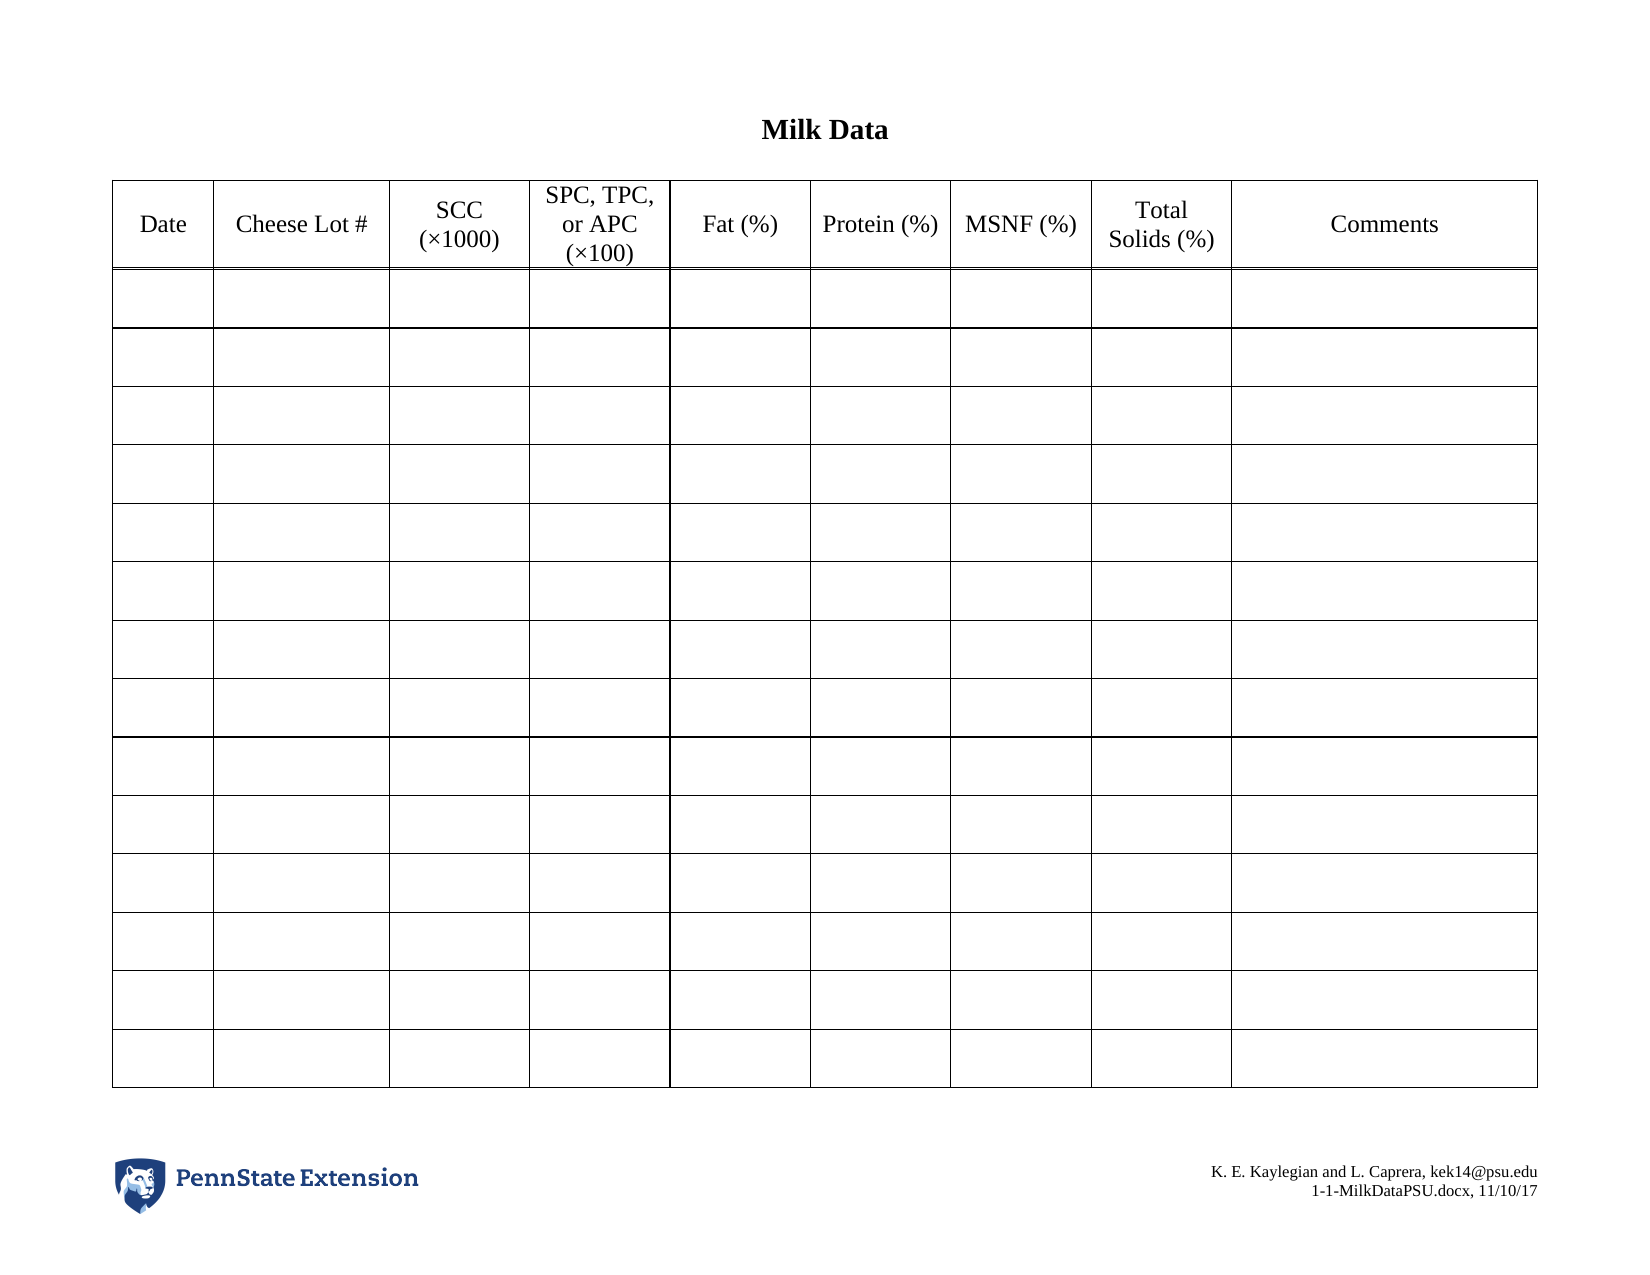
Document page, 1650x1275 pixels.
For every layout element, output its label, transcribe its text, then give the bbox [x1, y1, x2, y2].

table_cell [1092, 621, 1231, 678]
table_cell [671, 387, 810, 444]
table_cell [671, 971, 810, 1029]
table_cell [1232, 562, 1537, 619]
table_cell [530, 562, 669, 619]
table_cell [951, 971, 1091, 1029]
table_cell [530, 270, 669, 327]
table_cell [811, 796, 950, 853]
table_cell [390, 562, 529, 619]
table_cell [951, 679, 1091, 736]
table_cell [1092, 738, 1231, 795]
table_cell [951, 329, 1091, 386]
table_cell [390, 329, 529, 386]
table_cell [951, 387, 1091, 444]
table_cell [390, 504, 529, 561]
table_cell [671, 796, 810, 853]
table_cell [811, 679, 950, 736]
table_cell [214, 796, 389, 853]
table_cell [1092, 913, 1231, 970]
table_cell [113, 1030, 213, 1087]
table_header MSNF (%) [951, 181, 1091, 267]
table_cell [1232, 796, 1537, 853]
table_cell [530, 854, 669, 912]
table_cell [811, 913, 950, 970]
table_cell [530, 679, 669, 736]
table_cell [113, 387, 213, 444]
table_header Total Solids (%) [1092, 181, 1231, 267]
table_cell [951, 562, 1091, 619]
table_cell [390, 1030, 529, 1087]
table_cell [951, 270, 1091, 327]
table_cell [811, 621, 950, 678]
table_cell [671, 504, 810, 561]
table_cell [1092, 387, 1231, 444]
table_cell [671, 445, 810, 503]
table_cell [214, 270, 389, 327]
table_cell [390, 679, 529, 736]
table_cell [390, 913, 529, 970]
table_cell [214, 621, 389, 678]
table_cell [214, 738, 389, 795]
table_cell [811, 971, 950, 1029]
table_cell [113, 738, 213, 795]
table_cell [530, 387, 669, 444]
table_cell [1232, 504, 1537, 561]
table_cell [811, 1030, 950, 1087]
table_cell [113, 504, 213, 561]
table_cell [811, 854, 950, 912]
table_cell [951, 738, 1091, 795]
table_cell [214, 562, 389, 619]
table_cell [1092, 270, 1231, 327]
table_cell [671, 1030, 810, 1087]
table_cell [671, 679, 810, 736]
table_cell [113, 679, 213, 736]
table_cell [671, 913, 810, 970]
table_cell [1232, 387, 1537, 444]
table_cell [113, 854, 213, 912]
table_cell [951, 796, 1091, 853]
table_cell [530, 445, 669, 503]
table_cell [390, 445, 529, 503]
table_cell [1092, 329, 1231, 386]
table_cell [1232, 270, 1537, 327]
text Milk Data [112, 112, 1537, 146]
table_cell [811, 329, 950, 386]
table_cell [671, 854, 810, 912]
table_cell [530, 971, 669, 1029]
table_cell [214, 329, 389, 386]
table_header SPC, TPC, or APC (×100) [530, 181, 669, 267]
table_cell [530, 796, 669, 853]
table_cell [1232, 738, 1537, 795]
table_cell [1232, 445, 1537, 503]
table_cell [1232, 854, 1537, 912]
table_cell [390, 270, 529, 327]
table_cell [113, 913, 213, 970]
table_cell [214, 913, 389, 970]
table_cell [1092, 504, 1231, 561]
table_cell [113, 562, 213, 619]
table_header Protein (%) [811, 181, 950, 267]
table_cell [951, 504, 1091, 561]
table_cell [214, 971, 389, 1029]
table_cell [390, 854, 529, 912]
table_cell [951, 913, 1091, 970]
table_cell [671, 738, 810, 795]
table_cell [951, 1030, 1091, 1087]
table_cell [1092, 445, 1231, 503]
table_header Comments [1232, 181, 1537, 267]
table_cell [214, 445, 389, 503]
table_cell [113, 796, 213, 853]
table_cell [1092, 971, 1231, 1029]
table_cell [811, 738, 950, 795]
table_cell [113, 329, 213, 386]
table_cell [1232, 971, 1537, 1029]
table_cell [951, 621, 1091, 678]
table_cell [811, 445, 950, 503]
table_cell [811, 270, 950, 327]
table_cell [1092, 1030, 1231, 1087]
table_cell [811, 504, 950, 561]
table_header Date [113, 181, 213, 267]
table_cell [214, 854, 389, 912]
table_cell [214, 679, 389, 736]
table_cell [1232, 913, 1537, 970]
table_cell [113, 621, 213, 678]
table_cell [530, 1030, 669, 1087]
table_header SCC (×1000) [390, 181, 529, 267]
table_cell [214, 1030, 389, 1087]
table_cell [530, 913, 669, 970]
table_cell [530, 504, 669, 561]
table_cell [113, 270, 213, 327]
table_cell [671, 329, 810, 386]
table_cell [1092, 679, 1231, 736]
table_header Cheese Lot # [214, 181, 389, 267]
table_cell [1232, 679, 1537, 736]
table_cell [951, 445, 1091, 503]
table_cell [530, 621, 669, 678]
table_cell [390, 971, 529, 1029]
table_cell [811, 387, 950, 444]
table_cell [530, 329, 669, 386]
table_cell [671, 621, 810, 678]
table_cell [113, 971, 213, 1029]
table_header Fat (%) [671, 181, 810, 267]
table_cell [671, 562, 810, 619]
table_cell [1092, 796, 1231, 853]
table_cell [530, 738, 669, 795]
table_cell [811, 562, 950, 619]
table_cell [113, 445, 213, 503]
table_cell [390, 738, 529, 795]
table_cell [671, 270, 810, 327]
table_cell [951, 854, 1091, 912]
table_cell [1092, 562, 1231, 619]
table_cell [1092, 854, 1231, 912]
table_cell [1232, 621, 1537, 678]
table_cell [390, 621, 529, 678]
table_cell [214, 387, 389, 444]
table_cell [214, 504, 389, 561]
table_cell [1232, 329, 1537, 386]
table_cell [390, 387, 529, 444]
picture [108, 1149, 422, 1222]
table_cell [1232, 1030, 1537, 1087]
table_cell [390, 796, 529, 853]
